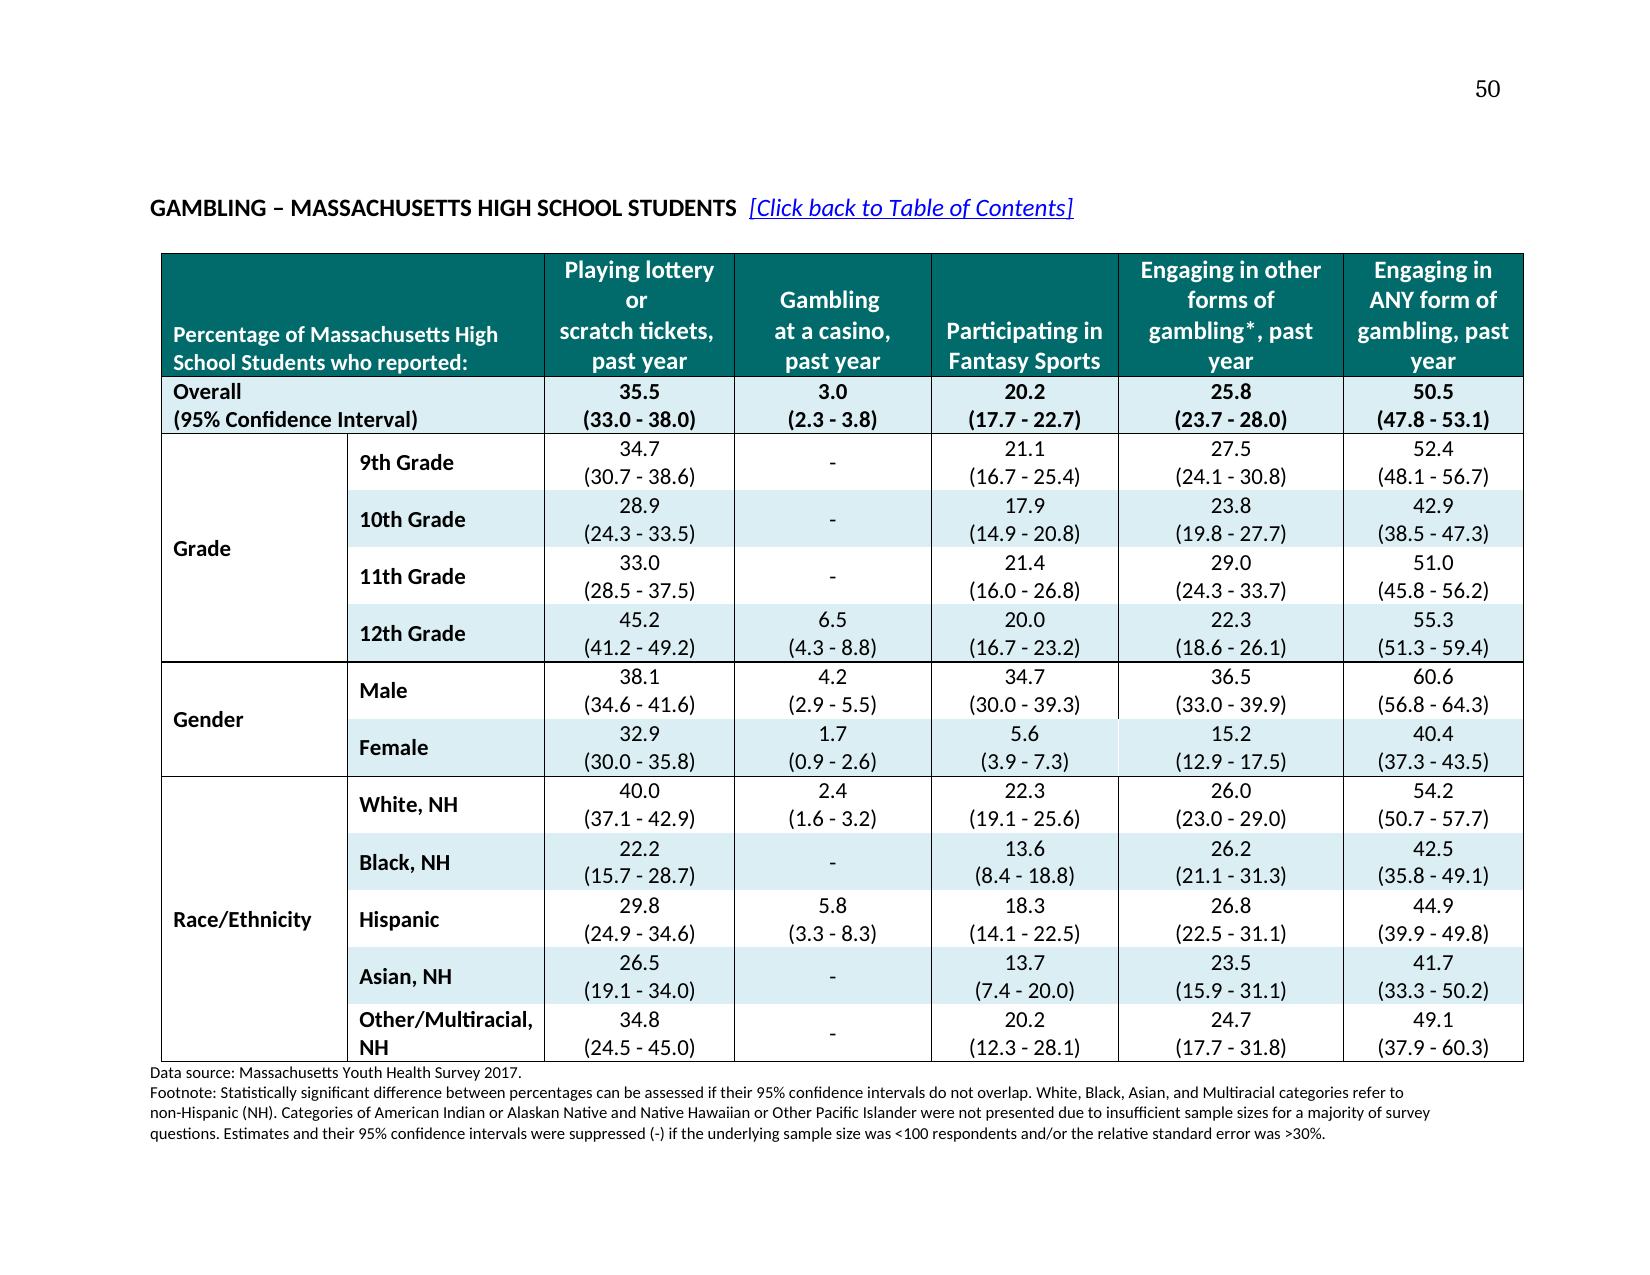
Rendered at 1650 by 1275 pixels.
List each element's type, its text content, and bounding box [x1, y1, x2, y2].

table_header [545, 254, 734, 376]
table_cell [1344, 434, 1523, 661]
text GAMBLING – MASSACHUSETTS HIGH SCHOOL STUDENTS [Click back to Table of Contents] [150, 192, 1500, 222]
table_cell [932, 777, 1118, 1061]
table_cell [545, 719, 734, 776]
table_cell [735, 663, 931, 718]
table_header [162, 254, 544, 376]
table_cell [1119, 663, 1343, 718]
text Footnote: Statistically significant difference between percentages can be assessed if their 95% confidence intervals do not overlap. White, Black, Asian, and Multiracial categories refer to non-Hispanic (NH). Categories of American Indian or Alaskan Native and Native Hawaiian or Other Pacific Islander were not presented due to insufficient sample sizes for a majority of survey questions. Estimates and their 95% confidence intervals were suppressed (-) if the underlying sample size was <100 respondents and/or the relative standard error was >30%. [150, 1082, 1500, 1143]
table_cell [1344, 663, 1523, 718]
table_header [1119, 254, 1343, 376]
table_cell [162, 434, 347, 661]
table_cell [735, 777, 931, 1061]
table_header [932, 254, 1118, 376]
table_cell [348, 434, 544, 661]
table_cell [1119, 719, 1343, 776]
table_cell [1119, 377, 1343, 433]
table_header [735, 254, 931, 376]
text Data source: Massachusetts Youth Health Survey 2017. [150, 1062, 1462, 1082]
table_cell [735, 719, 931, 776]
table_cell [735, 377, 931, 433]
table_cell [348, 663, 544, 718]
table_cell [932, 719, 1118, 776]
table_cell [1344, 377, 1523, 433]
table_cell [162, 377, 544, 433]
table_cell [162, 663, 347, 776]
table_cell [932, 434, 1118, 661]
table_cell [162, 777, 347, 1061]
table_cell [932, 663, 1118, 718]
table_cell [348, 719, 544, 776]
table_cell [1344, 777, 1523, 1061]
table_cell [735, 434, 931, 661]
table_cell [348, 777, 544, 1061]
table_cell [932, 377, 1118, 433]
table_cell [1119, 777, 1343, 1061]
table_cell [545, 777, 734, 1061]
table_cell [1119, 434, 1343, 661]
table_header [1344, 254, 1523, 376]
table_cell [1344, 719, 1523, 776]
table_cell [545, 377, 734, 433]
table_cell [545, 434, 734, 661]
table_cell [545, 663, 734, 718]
